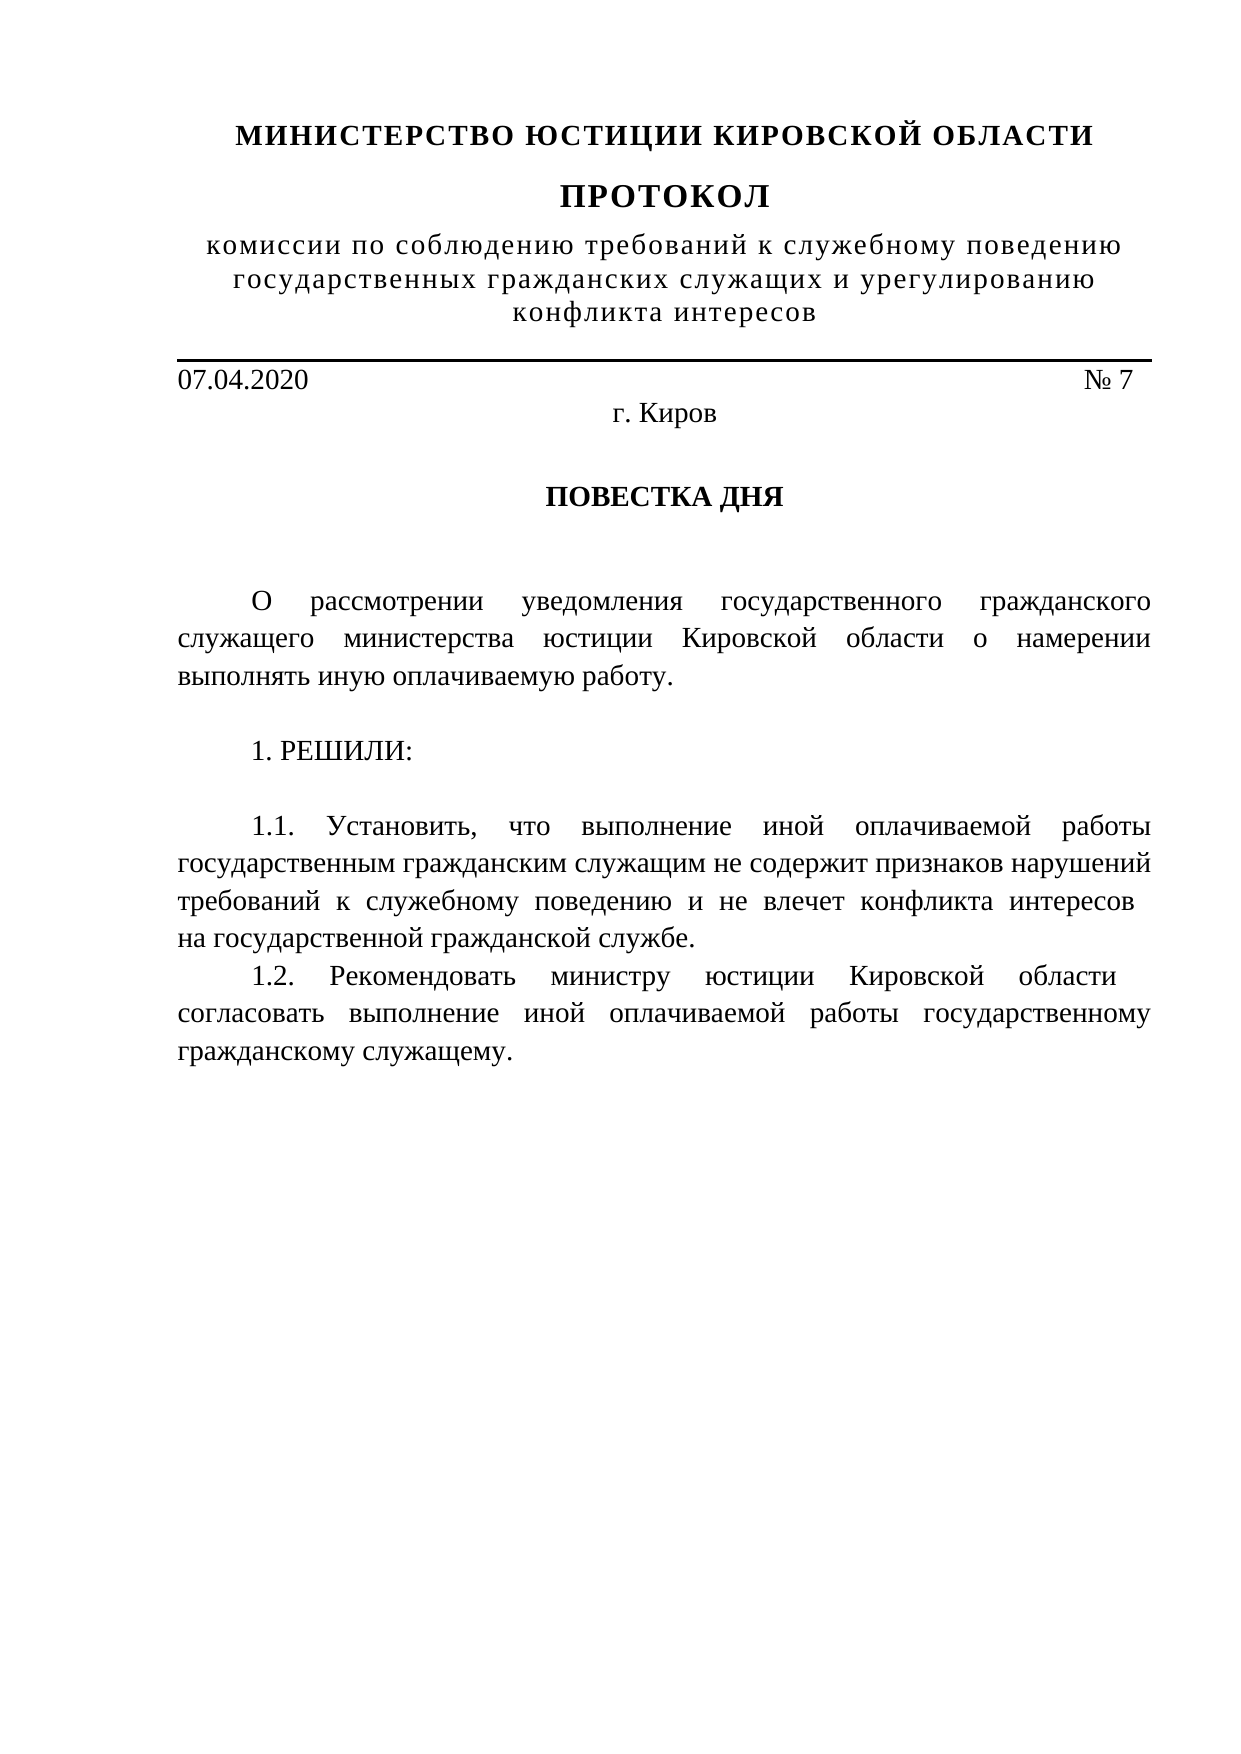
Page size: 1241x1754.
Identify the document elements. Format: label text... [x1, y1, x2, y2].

text 07.04.2020 № 7 [177, 362, 1152, 396]
text г. Киров [177, 396, 1152, 429]
text МИНИСТЕРСТВО ЮСТИЦИИ КИРОВСКОЙ ОБЛАСТИ [177, 118, 1152, 152]
text 1.2. Рекомендовать министру юстиции Кировской области согласовать выполнение иной оплачиваемой работы государственному гражданскому служащему. [177, 955, 1152, 1068]
list 1.1. Установить, что выполнение иной оплачиваемой работы государственным гражданским служащим не содержит признаков нарушений требований к служебному поведению и не влечет конфликта интересов на государственной гражданской службе. [177, 805, 1152, 955]
text 1. РЕШИЛИ: [251, 730, 1152, 768]
text ПОВЕСТКА ДНЯ [177, 479, 1152, 513]
text О рассмотрении уведомления государственного гражданского служащего министерства юстиции Кировской области о намерении выполнять иную оплачиваемую работу. [177, 580, 1152, 693]
text ПРОТОКОЛ [177, 177, 1152, 215]
text комиссии по соблюдению требований к служебному поведению государственных гражданских служащих и урегулированию конфликта интересов [177, 227, 1152, 328]
